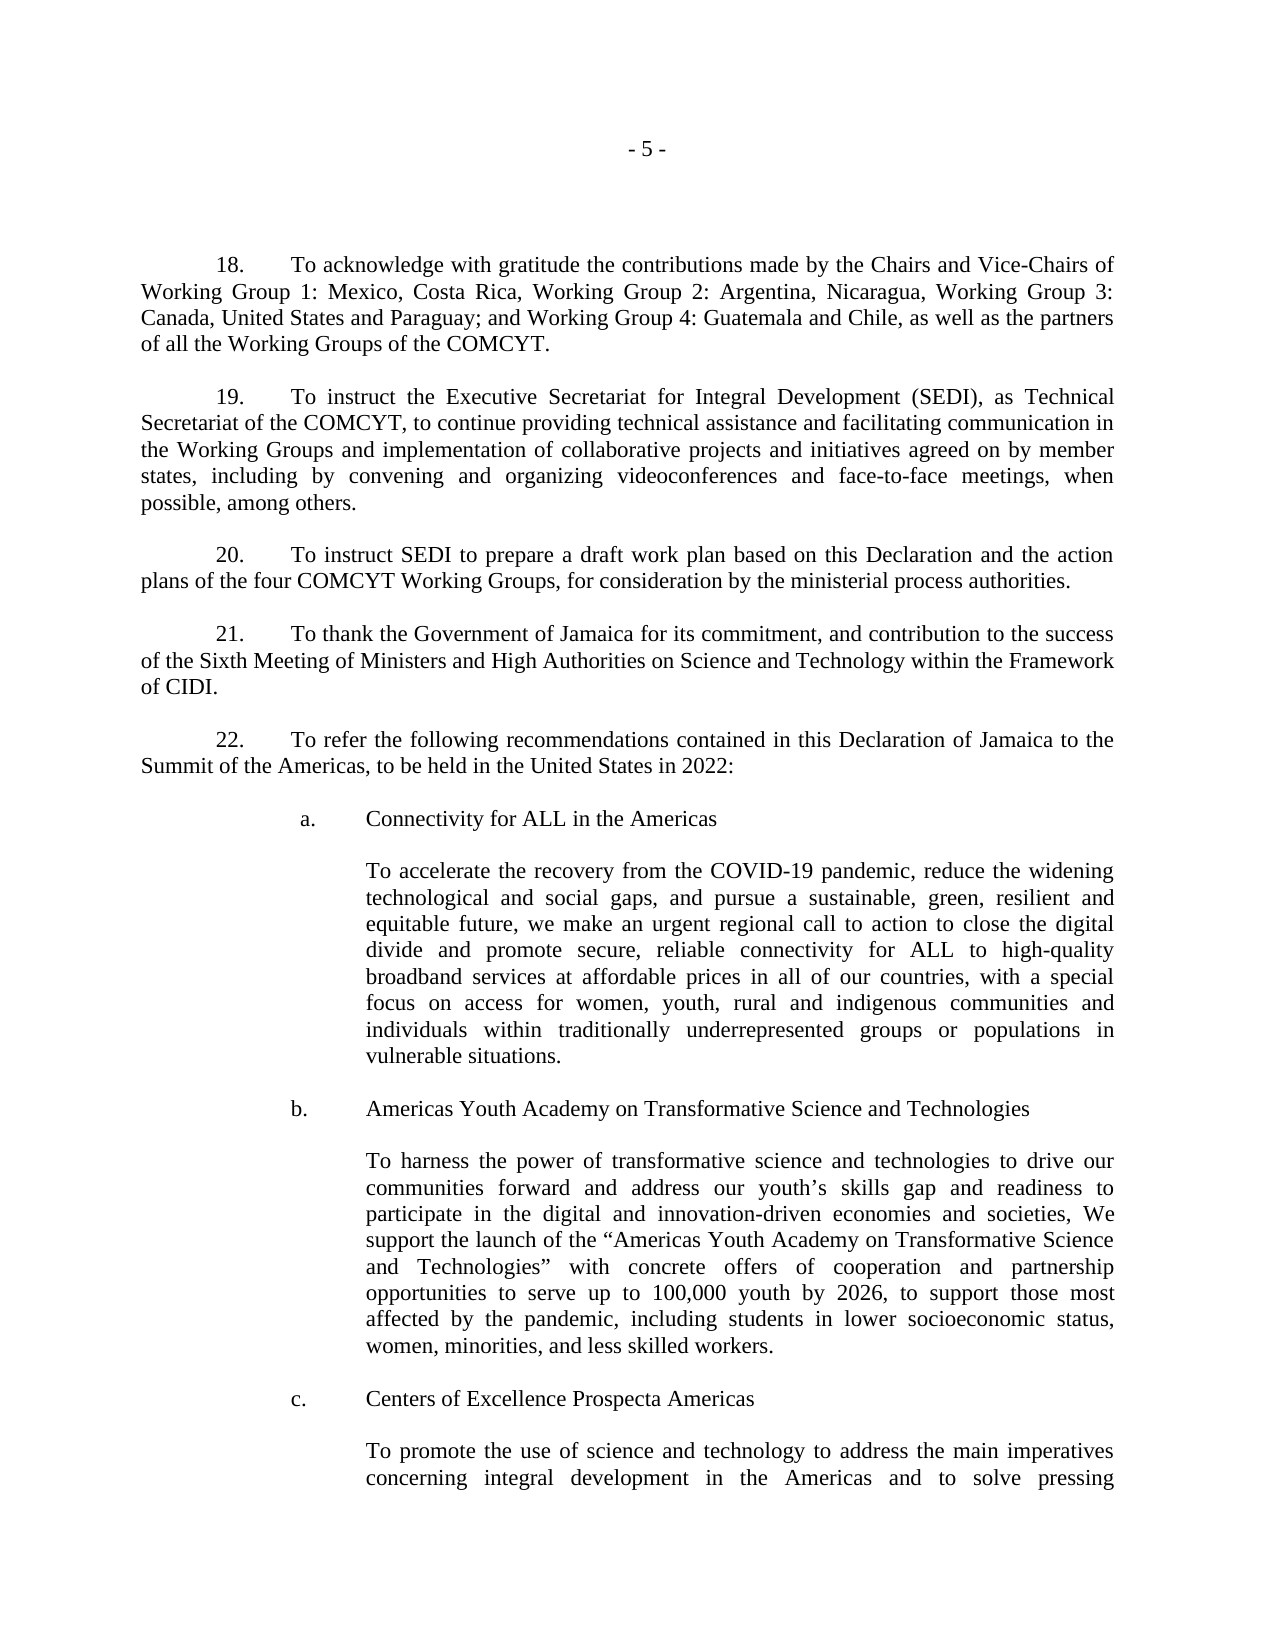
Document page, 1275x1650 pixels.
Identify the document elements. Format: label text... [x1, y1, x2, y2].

list Americas Youth Academy on Transformative Science and Technologies [141, 1095, 1116, 1121]
list To refer the following recommendations contained in this Declaration of Jamaica to the Summit of the Americas, to be held in the United States in 2022: [141, 726, 1116, 778]
text To accelerate the recovery from the COVID-19 pandemic, reduce the widening technological and social gaps, and pursue a sustainable, green, resilient and equitable future, we make an urgent regional call to action to close the digital divide and promote secure, reliable connectivity for ALL to high-quality broadband services at affordable prices in all of our countries, with a special focus on access for women, youth, rural and indigenous communities and individuals within traditionally underrepresented groups or populations in vulnerable situations. [366, 857, 1116, 1068]
text To harness the power of transformative science and technologies to drive our communities forward and address our youth’s skills gap and readiness to participate in the digital and innovation-driven economies and societies, We support the launch of the “Americas Youth Academy on Transformative Science and Technologies” with concrete offers of cooperation and partnership opportunities to serve up to 100,000 youth by 2026, to support those most affected by the pandemic, including students in lower socioeconomic status, women, minorities, and less skilled workers. [366, 1147, 1116, 1358]
list Centers of Excellence Prospecta Americas [141, 1384, 1116, 1411]
list Connectivity for ALL in the Americas [178, 805, 1116, 831]
list To acknowledge with gratitude the contributions made by the Chairs and Vice-Chairs of Working Group 1: Mexico, Costa Rica, Working Group 2: Argentina, Nicaragua, Working Group 3: Canada, United States and Paraguay; and Working Group 4: Guatemala and Chile, as well as the partners of all the Working Groups of the COMCYT. [141, 251, 1116, 357]
list To instruct the Executive Secretariat for Integral Development (SEDI), as Technical Secretariat of the COMCYT, to continue providing technical assistance and facilitating communication in the Working Groups and implementation of collaborative projects and initiatives agreed on by member states, including by convening and organizing videoconferences and face-to-face meetings, when possible, among others. [141, 383, 1116, 515]
list To thank the Government of Jamaica for its commitment, and contribution to the success of the Sixth Meeting of Ministers and High Authorities on Science and Technology within the Framework of CIDI. [141, 620, 1116, 699]
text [366, 1437, 1116, 1490]
list To instruct SEDI to prepare a draft work plan based on this Declaration and the action plans of the four COMCYT Working Groups, for consideration by the ministerial process authorities. [141, 541, 1116, 594]
